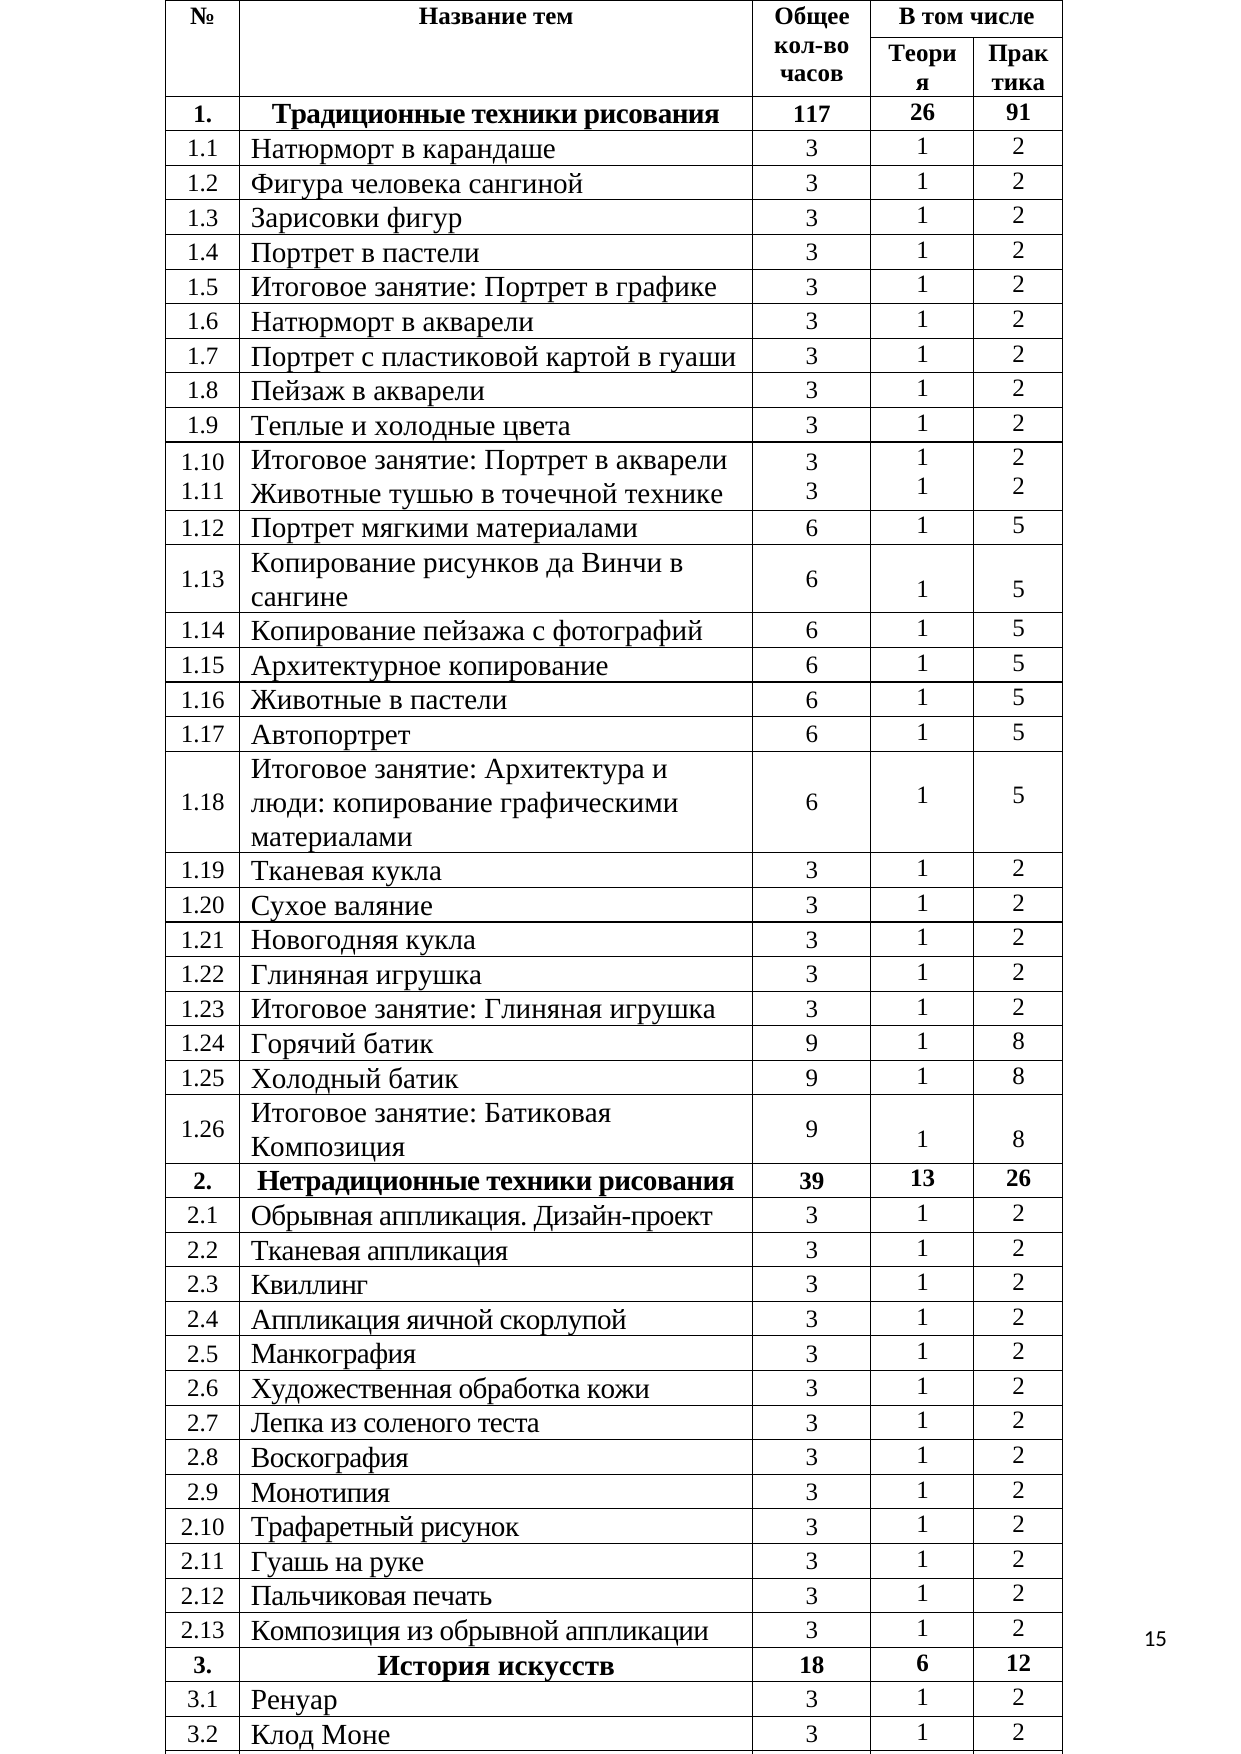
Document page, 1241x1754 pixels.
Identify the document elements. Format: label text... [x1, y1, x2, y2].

table_cell Аппликация яичной скорлупой [240, 1302, 752, 1335]
table_cell 2 [974, 1475, 1062, 1508]
table_cell 3 [753, 1198, 870, 1232]
table_cell 3.1 [166, 1682, 239, 1716]
table_cell 2 [974, 1509, 1062, 1543]
table_cell 2.9 [166, 1475, 239, 1508]
table_cell 2 [974, 1440, 1062, 1474]
table_cell 1.21 [166, 923, 239, 956]
table_cell 2.13 [166, 1613, 239, 1647]
table_cell 6 [753, 613, 870, 647]
table_cell 2 [974, 235, 1062, 268]
table_cell 1.22 [166, 957, 239, 991]
table_cell Портрет в пастели [240, 235, 752, 268]
table_cell 3 [753, 408, 870, 441]
table_cell 3 [753, 1717, 870, 1750]
table_cell Композиция из обрывной аппликации [240, 1613, 752, 1647]
table_cell 1 [871, 957, 973, 991]
table_cell 1.24 [166, 1026, 239, 1060]
table_cell 1 [871, 545, 973, 612]
table_cell 1. [166, 97, 239, 130]
table_cell 3 [753, 1544, 870, 1577]
table_cell Копирование пейзажа с фотографий [240, 613, 752, 647]
table_cell 1.23 [166, 992, 239, 1025]
table_cell Клод Моне [240, 1717, 752, 1750]
table_cell 2 [974, 200, 1062, 234]
table_cell 2 [974, 166, 1062, 199]
table_cell 2 [974, 1613, 1062, 1647]
table_cell 1 [871, 1026, 973, 1060]
table_cell 1 [871, 166, 973, 199]
table_header Общее кол-во часов [753, 1, 870, 96]
table_cell 1 [871, 1371, 973, 1404]
table_cell 2.11 [166, 1544, 239, 1577]
table_cell 3 [753, 1233, 870, 1266]
table_cell 5 [974, 545, 1062, 612]
table_cell 2 [974, 408, 1062, 441]
table_cell 3 [753, 1371, 870, 1404]
table_cell 3 [753, 888, 870, 921]
table_cell 2 [974, 1371, 1062, 1404]
table_cell Натюрморт в акварели [240, 304, 752, 338]
table_cell 1.1 [166, 131, 239, 165]
table_cell 6 [753, 545, 870, 612]
table_cell 2 [974, 1267, 1062, 1301]
table_cell Итоговое занятие: Батиковая Композиция [240, 1095, 752, 1162]
table_cell 1.3 [166, 200, 239, 234]
table_cell 1.5 [166, 270, 239, 303]
table_cell 9 [753, 1026, 870, 1060]
table_cell 3 [753, 235, 870, 268]
table_cell 9 [753, 1095, 870, 1162]
table_cell 2 [974, 853, 1062, 887]
table_cell 2.2 [166, 1233, 239, 1266]
table_cell 1.19 [166, 853, 239, 887]
table_cell Воскография [240, 1440, 752, 1474]
table_cell 1 [871, 853, 973, 887]
table_cell Сухое валяние [240, 888, 752, 921]
table_cell 1 [871, 339, 973, 372]
table_cell Тканевая кукла [240, 853, 752, 887]
table_cell 2. [166, 1164, 239, 1197]
table_cell 1 [871, 373, 973, 407]
table_cell 3 [753, 1440, 870, 1474]
table_cell 3 [753, 1475, 870, 1508]
table_cell Копирование рисунков да Винчи в сангине [240, 545, 752, 612]
table_cell 5 [974, 648, 1062, 681]
table_cell 2 [974, 270, 1062, 303]
table_cell 2 [974, 131, 1062, 165]
table_cell 3 [753, 1509, 870, 1543]
table_cell Лепка из соленого теста [240, 1406, 752, 1439]
table_cell 1.9 [166, 408, 239, 441]
table_cell 1.2 [166, 166, 239, 199]
table_cell 1 [871, 235, 973, 268]
table_cell 3 [753, 200, 870, 234]
table_cell 1.14 [166, 613, 239, 647]
table_cell 2.12 [166, 1579, 239, 1612]
table_cell 2 [974, 1336, 1062, 1370]
table_cell 2.1 [166, 1198, 239, 1232]
table_cell 3 [753, 992, 870, 1025]
table_cell 8 [974, 1061, 1062, 1094]
table_cell Традиционные техники рисования [240, 97, 752, 130]
table_cell 1 [871, 1336, 973, 1370]
table_cell 1 [871, 1613, 973, 1647]
table_cell Натюрморт в карандаше [240, 131, 752, 165]
table_cell 1.18 [166, 752, 239, 852]
table_cell 2.7 [166, 1406, 239, 1439]
table_cell 1 [871, 270, 973, 303]
table_cell Манкография [240, 1336, 752, 1370]
table_cell Архитектурное копирование [240, 648, 752, 681]
table_cell 1 [871, 992, 973, 1025]
table_cell Итоговое занятие: Портрет в акварели Животные тушью в точечной технике [240, 443, 752, 509]
table_cell 1.10 1.11 [166, 443, 239, 509]
table_cell Нетрадиционные техники рисования [240, 1164, 752, 1197]
table_cell 3 [753, 853, 870, 887]
table_cell 2.10 [166, 1509, 239, 1543]
table_cell 3 [753, 1302, 870, 1335]
table_cell 1 [871, 511, 973, 544]
table_cell 5 [974, 717, 1062, 751]
table_cell 1 1 [871, 443, 973, 509]
table_cell Автопортрет [240, 717, 752, 751]
table_cell 2 [974, 1302, 1062, 1335]
table_cell Тканевая аппликация [240, 1233, 752, 1266]
table_cell Трафаретный рисунок [240, 1509, 752, 1543]
table_cell Животные в пастели [240, 683, 752, 716]
table_cell 5 [974, 683, 1062, 716]
table_cell 26 [974, 1164, 1062, 1197]
table_cell Пейзаж в акварели [240, 373, 752, 407]
table_cell Холодный батик [240, 1061, 752, 1094]
table_cell 1 [871, 1406, 973, 1439]
table_cell 12 [974, 1648, 1062, 1681]
table_cell Теплые и холодные цвета [240, 408, 752, 441]
table_cell 3. [166, 1648, 239, 1681]
table_cell 2 [974, 923, 1062, 956]
table_cell 1.15 [166, 648, 239, 681]
table_cell Итоговое занятие: Глиняная игрушка [240, 992, 752, 1025]
table_cell 1.4 [166, 235, 239, 268]
table_cell 2 [974, 1233, 1062, 1266]
table_cell 1 [871, 1095, 973, 1162]
table_cell Новогодняя кукла [240, 923, 752, 956]
table_cell 3 [753, 957, 870, 991]
table_cell Гуашь на руке [240, 1544, 752, 1577]
table_cell Портрет мягкими материалами [240, 511, 752, 544]
table_cell 5 [974, 613, 1062, 647]
table_cell 1.25 [166, 1061, 239, 1094]
table_cell 2.8 [166, 1440, 239, 1474]
table_cell 1 [871, 613, 973, 647]
table_cell 3 [753, 1267, 870, 1301]
table_cell 6 [753, 648, 870, 681]
table_cell 1.12 [166, 511, 239, 544]
table_cell 2 [974, 339, 1062, 372]
table_cell 2 [974, 1579, 1062, 1612]
table_cell 1 [871, 648, 973, 681]
table_cell 1 [871, 752, 973, 852]
table_cell 3 [753, 1613, 870, 1647]
table_cell 1 [871, 304, 973, 338]
table_cell 1 [871, 1440, 973, 1474]
table_cell 91 [974, 97, 1062, 130]
table_cell 6 [753, 717, 870, 751]
table_cell 1 [871, 1233, 973, 1266]
table_cell 2 [974, 1406, 1062, 1439]
table_cell 3 [753, 166, 870, 199]
table_cell 2 [974, 992, 1062, 1025]
table_cell Художественная обработка кожи [240, 1371, 752, 1404]
table_cell 2 [974, 1544, 1062, 1577]
table_cell 1 [871, 923, 973, 956]
table_cell 6 [753, 511, 870, 544]
table_cell 2 [974, 304, 1062, 338]
table_cell 1.20 [166, 888, 239, 921]
table_cell 1 [871, 1061, 973, 1094]
table_cell 3 [753, 304, 870, 338]
table_cell 3 [753, 373, 870, 407]
table_cell 39 [753, 1164, 870, 1197]
table_cell Ренуар [240, 1682, 752, 1716]
table_cell 1 [871, 131, 973, 165]
table_cell 1 [871, 683, 973, 716]
table_cell 1.17 [166, 717, 239, 751]
table_cell 18 [753, 1648, 870, 1681]
table_cell 2 [974, 373, 1062, 407]
table_cell 3 [753, 1406, 870, 1439]
table_cell 3 [753, 131, 870, 165]
table_cell 1 [871, 1302, 973, 1335]
table_cell 1 [871, 1682, 973, 1716]
table_cell 5 [974, 511, 1062, 544]
table_cell 1 [871, 1267, 973, 1301]
table_cell Фигура человека сангиной [240, 166, 752, 199]
table_cell 1 [871, 408, 973, 441]
table_cell 1 [871, 1544, 973, 1577]
table_cell 1 [871, 200, 973, 234]
table_cell 1.8 [166, 373, 239, 407]
table_cell Зарисовки фигур [240, 200, 752, 234]
table_cell 3.2 [166, 1717, 239, 1750]
table_cell 1 [871, 1717, 973, 1750]
table_cell Глиняная игрушка [240, 957, 752, 991]
table_cell 1.26 [166, 1095, 239, 1162]
table_cell 2 [974, 888, 1062, 921]
table_cell 1 [871, 1475, 973, 1508]
table_cell 1.7 [166, 339, 239, 372]
table_cell Монотипия [240, 1475, 752, 1508]
table_cell 26 [871, 97, 973, 130]
table_cell Обрывная аппликация. Дизайн-проект [240, 1198, 752, 1232]
table_cell 6 [871, 1648, 973, 1681]
table_cell Теория [871, 38, 973, 96]
table_cell 1.16 [166, 683, 239, 716]
table_cell Итоговое занятие: Портрет в графике [240, 270, 752, 303]
table_cell 1.13 [166, 545, 239, 612]
table_header В том числе [871, 1, 1062, 37]
table_cell 2 [974, 957, 1062, 991]
table_header Название тем [240, 1, 752, 96]
table_cell 2 [974, 1682, 1062, 1716]
table_cell Квиллинг [240, 1267, 752, 1301]
table_cell 1 [871, 1579, 973, 1612]
table_cell 2.6 [166, 1371, 239, 1404]
table_cell 6 [753, 683, 870, 716]
table_cell 2 [974, 1717, 1062, 1750]
table_cell 1.6 [166, 304, 239, 338]
table_cell 6 [753, 752, 870, 852]
table_cell 1 [871, 888, 973, 921]
table_cell 3 [753, 1336, 870, 1370]
table_cell 2.5 [166, 1336, 239, 1370]
table_cell 8 [974, 1095, 1062, 1162]
table_cell 3 [753, 1682, 870, 1716]
table_cell 8 [974, 1026, 1062, 1060]
table_cell 3 3 [753, 443, 870, 509]
table_cell 13 [871, 1164, 973, 1197]
table_cell 2.4 [166, 1302, 239, 1335]
table_cell 1 [871, 717, 973, 751]
table_cell 3 [753, 923, 870, 956]
table_cell 3 [753, 1579, 870, 1612]
table_cell 117 [753, 97, 870, 130]
table_header № [166, 1, 239, 96]
table_cell Практика [974, 38, 1062, 96]
table_cell История искусств [240, 1648, 752, 1681]
table_cell 2 [974, 1198, 1062, 1232]
table_cell 1 [871, 1509, 973, 1543]
table_cell 1 [871, 1198, 973, 1232]
table_cell 2.3 [166, 1267, 239, 1301]
table_cell 3 [753, 339, 870, 372]
table_cell 9 [753, 1061, 870, 1094]
table_cell Горячий батик [240, 1026, 752, 1060]
table_cell Портрет с пластиковой картой в гуаши [240, 339, 752, 372]
table_cell Пальчиковая печать [240, 1579, 752, 1612]
table_cell 5 [974, 752, 1062, 852]
table_cell 2 2 [974, 443, 1062, 509]
table_cell Итоговое занятие: Архитектура и люди: копирование графическими материалами [240, 752, 752, 852]
table_cell 3 [753, 270, 870, 303]
